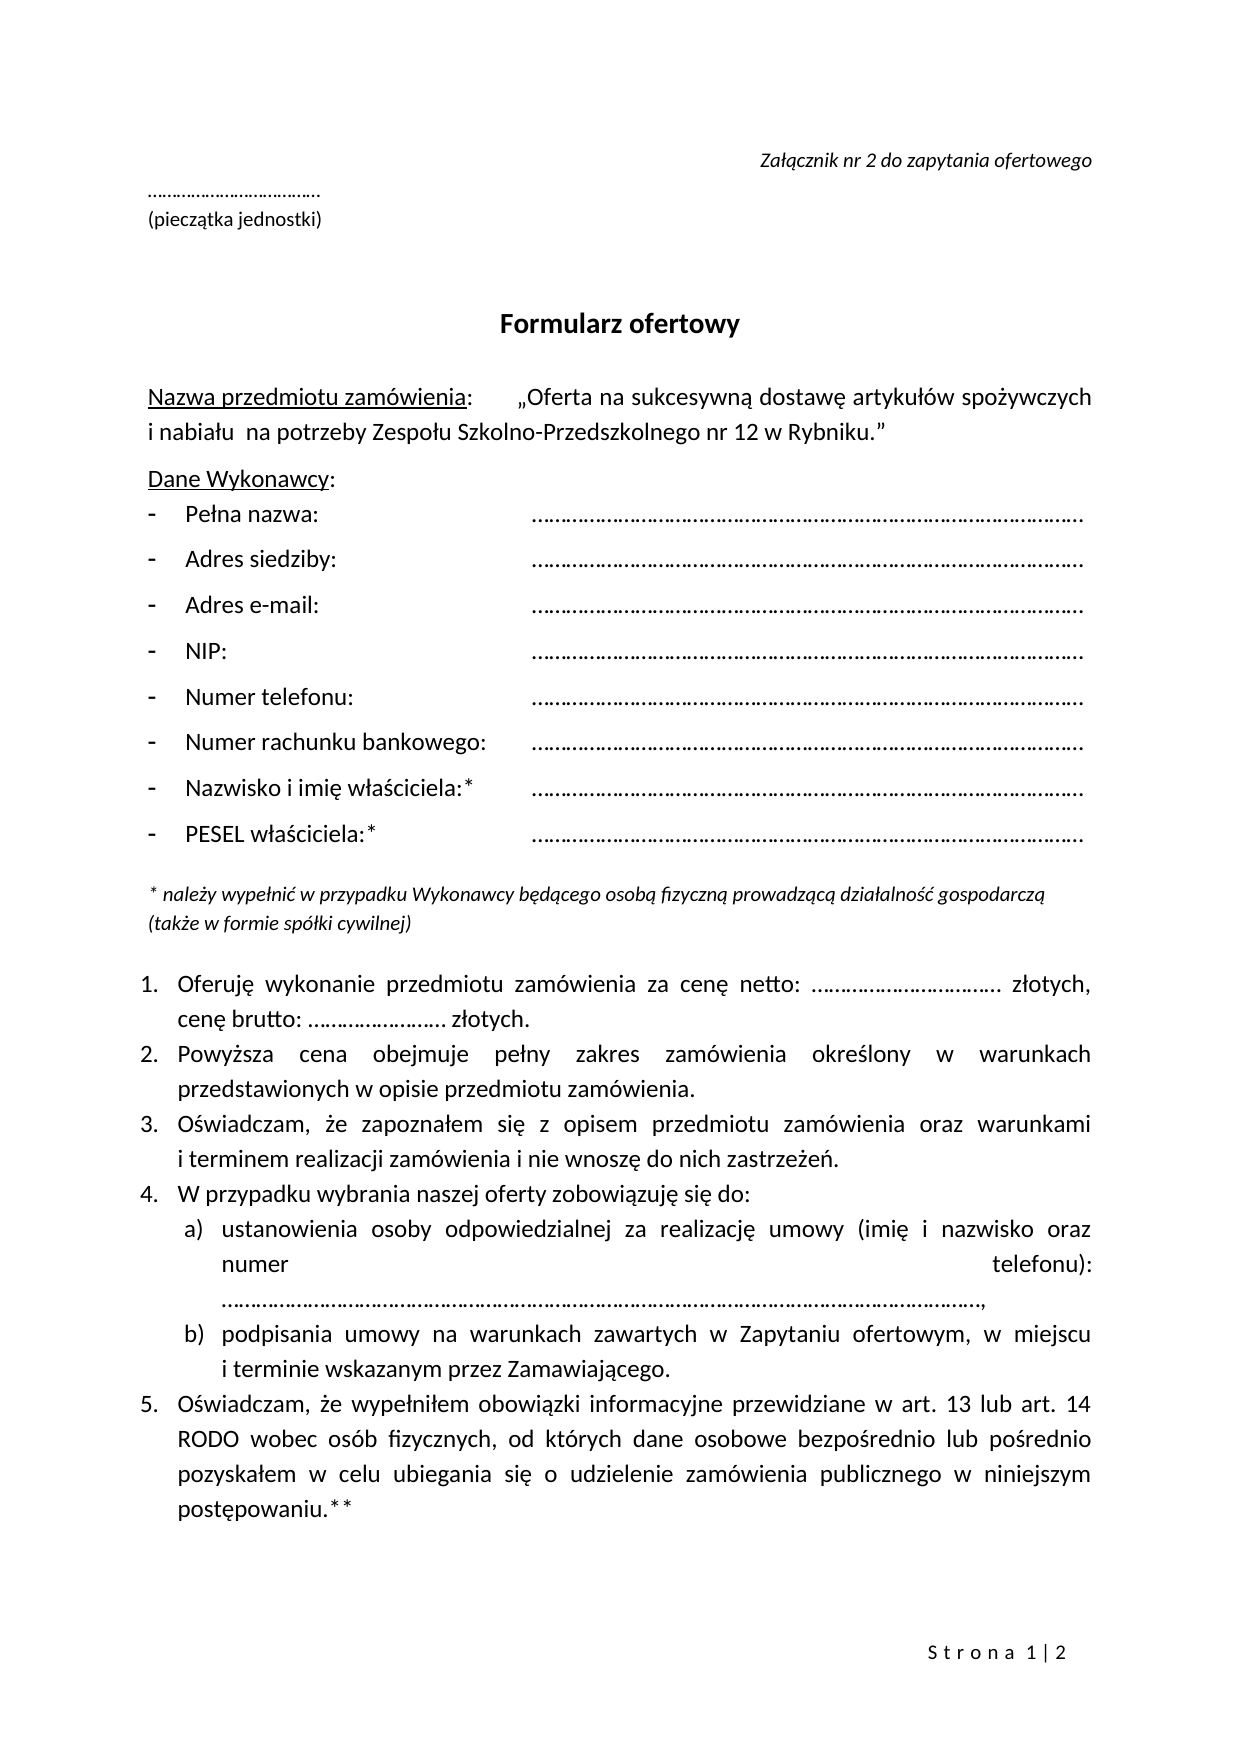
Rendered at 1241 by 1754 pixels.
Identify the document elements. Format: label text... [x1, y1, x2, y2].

text Nazwa przedmiotu zamówienia: „Oferta na sukcesywną dostawę artykułów spożywczych i nabiału na potrzeby Zespołu Szkolno-Przedszkolnego nr 12 w Rybniku.” [148, 381, 1093, 447]
text Formularz ofertowy [148, 305, 1093, 341]
list Numer rachunku bankowego: …………………………………………………………………………………… [148, 726, 1093, 757]
text Załącznik nr 2 do zapytania ofertowego [148, 148, 1093, 173]
text Dane Wykonawcy: [148, 463, 1093, 493]
text (pieczątka jednostki) [148, 206, 1093, 231]
list Oświadczam, że zapoznałem się z opisem przedmiotu zamówienia oraz warunkami i terminem realizacji zamówienia i nie wnoszę do nich zastrzeżeń. [140, 1109, 1093, 1174]
list Nazwisko i imię właściciela:* …………………………………………………………………………………… [148, 772, 1093, 803]
list ustanowienia osoby odpowiedzialnej za realizację umowy (imię i nazwisko oraz numer telefonu): ……………………………………………………………………………………………………………………, [184, 1214, 1093, 1314]
list podpisania umowy na warunkach zawartych w Zapytaniu ofertowym, w miejscu i terminie wskazanym przez Zamawiającego. [184, 1319, 1093, 1384]
list PESEL właściciela:* …………………………………………………………………………………… [148, 818, 1093, 848]
text ……………………………… [148, 177, 1093, 202]
list Powyższa cena obejmuje pełny zakres zamówienia określony w warunkach przedstawionych w opisie przedmiotu zamówienia. [140, 1039, 1093, 1104]
list Oświadczam, że wypełniłem obowiązki informacyjne przewidziane w art. 13 lub art. 14 RODO wobec osób fizycznych, od których dane osobowe bezpośrednio lub pośrednio pozyskałem w celu ubiegania się o udzielenie zamówienia publicznego w niniejszym postępowaniu.** [140, 1389, 1093, 1524]
text * należy wypełnić w przypadku Wykonawcy będącego osobą fizyczną prowadzącą działalność gospodarczą (także w formie spółki cywilnej) [148, 881, 1093, 936]
list W przypadku wybrania naszej oferty zobowiązuję się do: [140, 1179, 1093, 1209]
list Adres e-mail: …………………………………………………………………………………… [148, 589, 1093, 620]
list Oferuję wykonanie przedmiotu zamówienia za cenę netto: …………………………… złotych, cenę brutto: …………………… złotych. [140, 969, 1093, 1034]
list Adres siedziby: …………………………………………………………………………………… [148, 543, 1093, 574]
list Pełna nazwa: …………………………………………………………………………………… [148, 498, 1093, 528]
list NIP: …………………………………………………………………………………… [148, 635, 1093, 665]
list Numer telefonu: …………………………………………………………………………………… [148, 681, 1093, 711]
